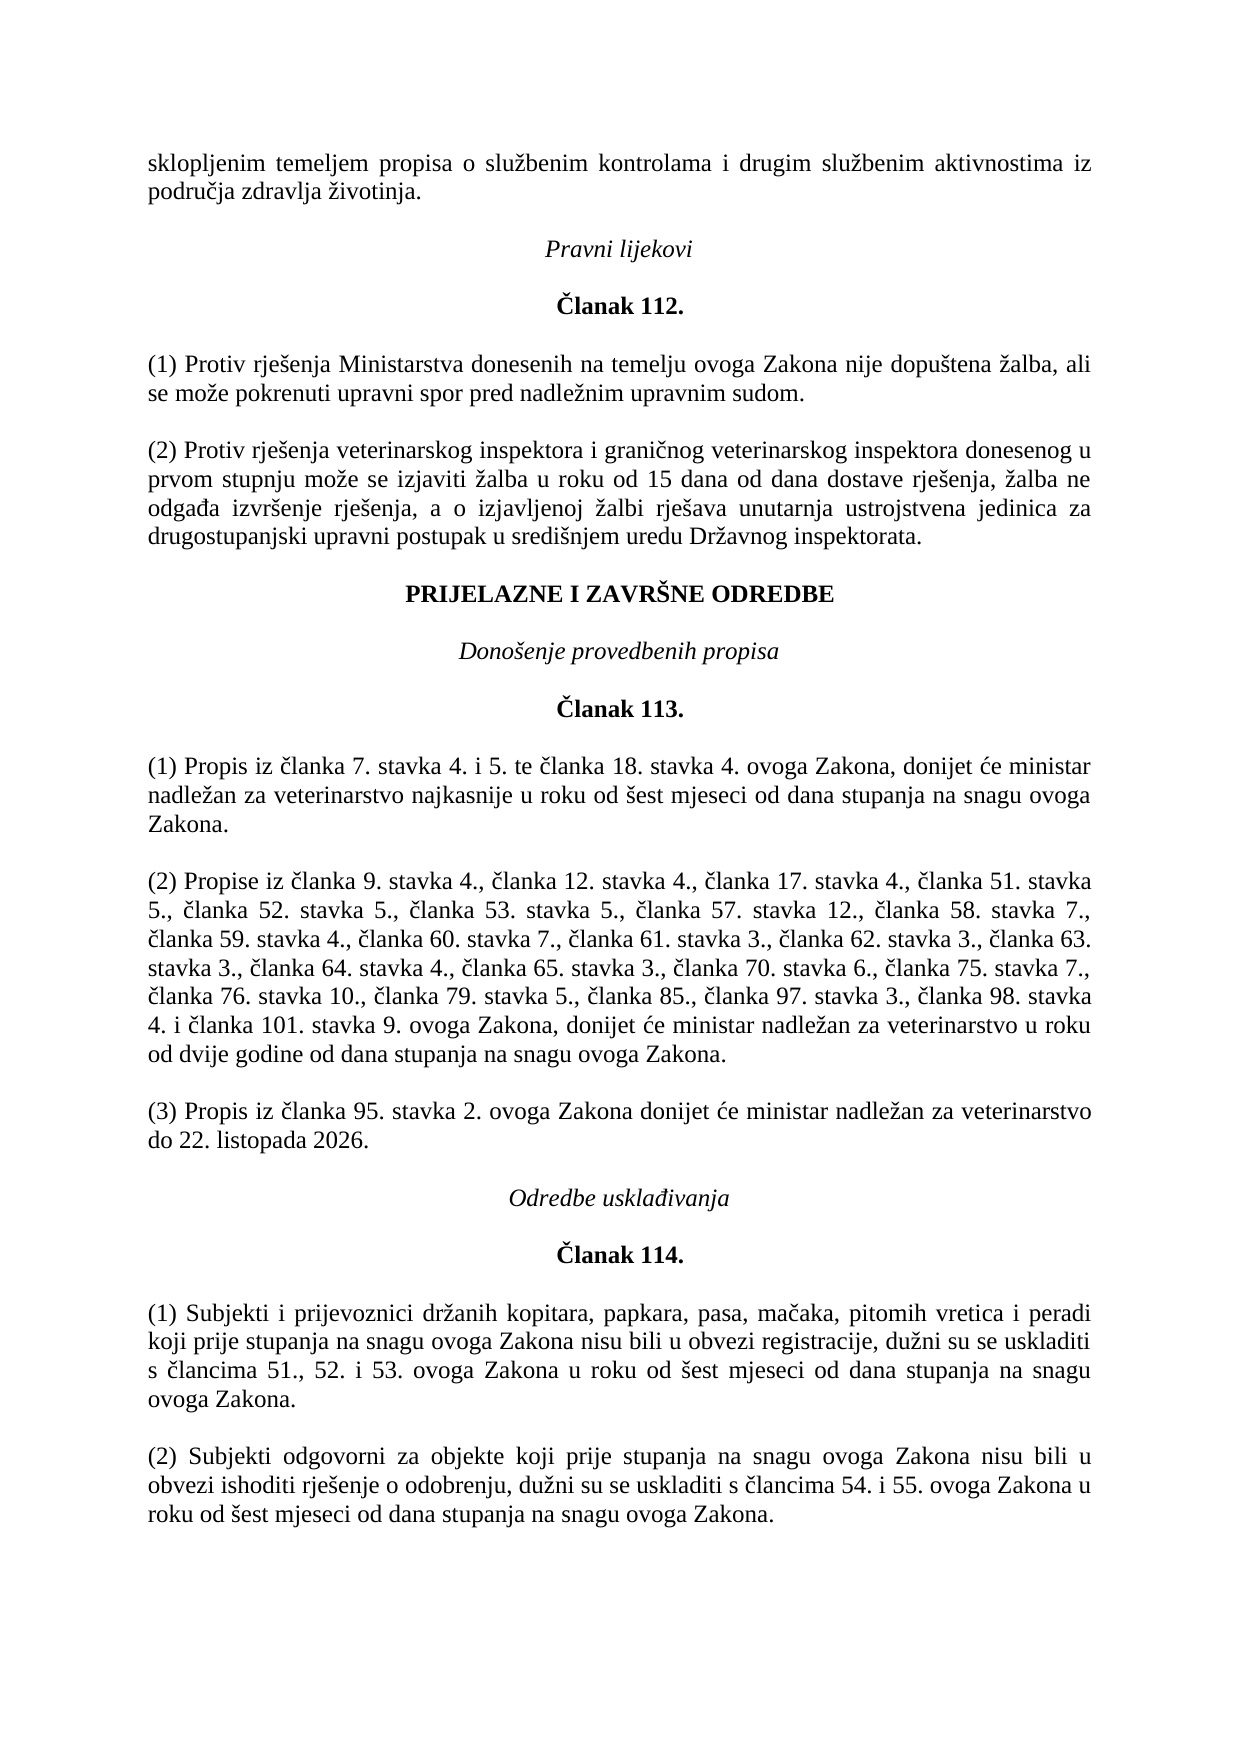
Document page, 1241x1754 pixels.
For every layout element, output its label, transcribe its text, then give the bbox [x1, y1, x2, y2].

text (1) Propis iz članka 7. stavka 4. i 5. te članka 18. stavka 4. ovoga Zakona, donijet će ministar nadležan za veterinarstvo najkasnije u roku od šest mjeseci od dana stupanja na snagu ovoga Zakona. [148, 751, 1092, 838]
text (2) Protiv rješenja veterinarskog inspektora i graničnog veterinarskog inspektora donesenog u prvom stupnju može se izjaviti žalba u roku od 15 dana od dana dostave rješenja, žalba ne odgađa izvršenje rješenja, a o izjavljenoj žalbi rješava unutarnja ustrojstvena jedinica za drugostupanjski upravni postupak u središnjem uredu Državnog inspektorata. [148, 435, 1092, 550]
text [148, 148, 1092, 205]
text Pravni lijekovi [148, 234, 1092, 263]
text (1) Protiv rješenja Ministarstva donesenih na temelju ovoga Zakona nije dopuštena žalba, ali se može pokrenuti upravni spor pred nadležnim upravnim sudom. [148, 349, 1092, 406]
text Članak 114. [148, 1240, 1092, 1269]
text (1) Subjekti i prijevoznici držanih kopitara, papkara, pasa, mačaka, pitomih vretica i peradi koji prije stupanja na snagu ovoga Zakona nisu bili u obvezi registracije, dužni su se uskladiti s člancima 51., 52. i 53. ovoga Zakona u roku od šest mjeseci od dana stupanja na snagu ovoga Zakona. [148, 1298, 1092, 1413]
text PRIJELAZNE I ZAVRŠNE ODREDBE [148, 579, 1092, 608]
text Članak 112. [148, 291, 1092, 320]
text (3) Propis iz članka 95. stavka 2. ovoga Zakona donijet će ministar nadležan za veterinarstvo do 22. listopada 2026. [148, 1096, 1092, 1154]
text Odredbe usklađivanja [148, 1183, 1092, 1211]
text Donošenje provedbenih propisa [148, 636, 1092, 665]
text (2) Propise iz članka 9. stavka 4., članka 12. stavka 4., članka 17. stavka 4., članka 51. stavka 5., članka 52. stavka 5., članka 53. stavka 5., članka 57. stavka 12., članka 58. stavka 7., članka 59. stavka 4., članka 60. stavka 7., članka 61. stavka 3., članka 62. stavka 3., članka 63. stavka 3., članka 64. stavka 4., članka 65. stavka 3., članka 70. stavka 6., članka 75. stavka 7., članka 76. stavka 10., članka 79. stavka 5., članka 85., članka 97. stavka 3., članka 98. stavka 4. i članka 101. stavka 9. ovoga Zakona, donijet će ministar nadležan za veterinarstvo u roku od dvije godine od dana stupanja na snagu ovoga Zakona. [148, 866, 1092, 1068]
text Članak 113. [148, 694, 1092, 723]
text (2) Subjekti odgovorni za objekte koji prije stupanja na snagu ovoga Zakona nisu bili u obvezi ishoditi rješenje o odobrenju, dužni su se uskladiti s člancima 54. i 55. ovoga Zakona u roku od šest mjeseci od dana stupanja na snagu ovoga Zakona. [148, 1441, 1092, 1528]
